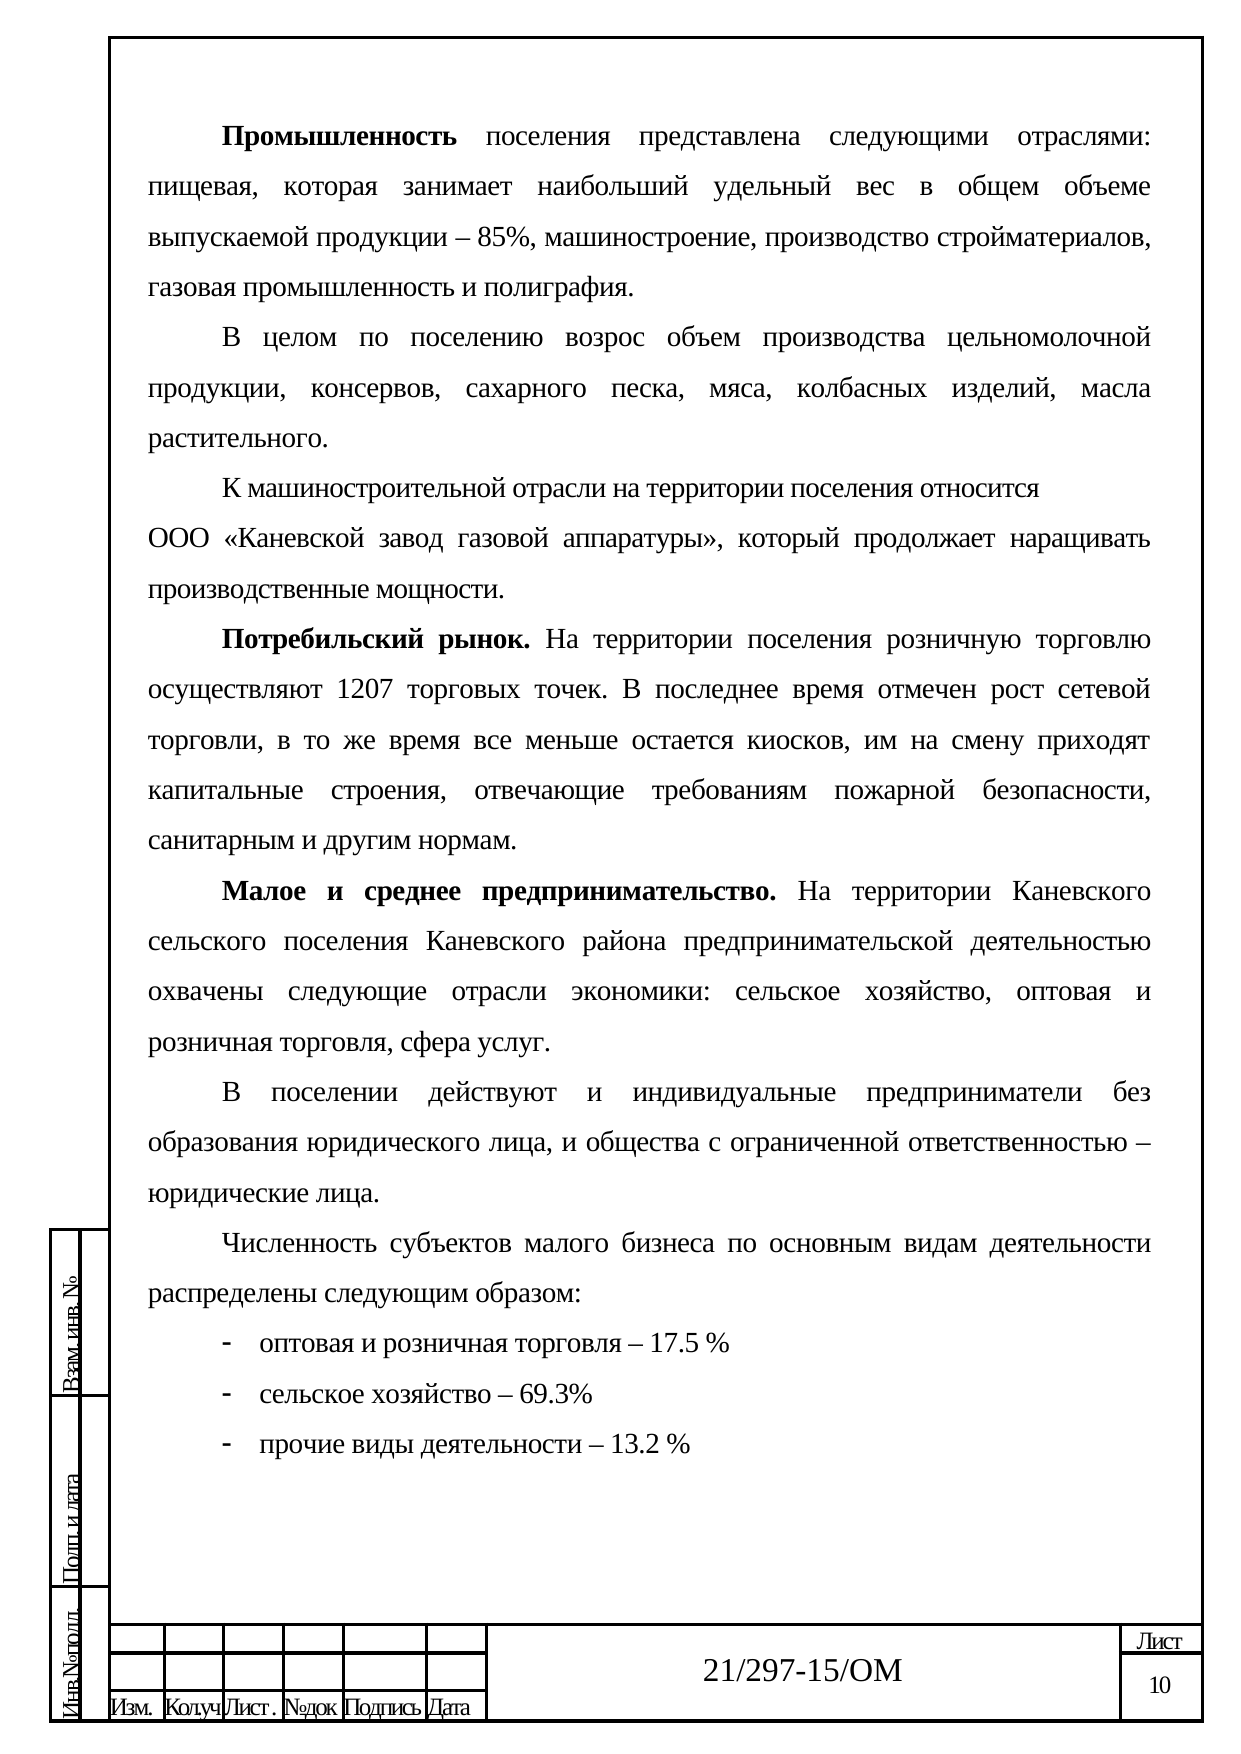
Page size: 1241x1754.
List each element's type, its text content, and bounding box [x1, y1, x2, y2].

text ООО «Каневской завод газовой аппаратуры», который продолжает наращивать производственные мощности. [148, 521, 1152, 604]
list оптовая и розничная торговля – 17.5 % [222, 1326, 1152, 1359]
list сельское хозяйство – 69.3% [222, 1376, 1152, 1410]
text К машиностроительной отрасли на территории поселения относится [148, 470, 1152, 504]
text Малое и среднее предпринимательство. На территории Каневского сельского поселения Каневского района предпринимательской деятельностью охвачены следующие отрасли экономики: сельское хозяйство, оптовая и розничная торговля, сфера услуг. [148, 873, 1152, 1057]
list прочие виды деятельности – 13.2 % [222, 1426, 1152, 1460]
text В целом по поселению возрос объем производства цельномолочной продукции, консервов, сахарного песка, мяса, колбасных изделий, масла растительного. [148, 319, 1152, 453]
text В поселении действуют и индивидуальные предприниматели без образования юридического лица, и общества с ограниченной ответственностью – юридические лица. [148, 1074, 1152, 1208]
text Потребильский рынок. На территории поселения розничную торговлю осуществляют 1207 торговых точек. В последнее время отмечен рост сетевой торговли, в то же время все меньше остается киосков, им на смену приходят капитальные строения, отвечающие требованиям пожарной безопасности, санитарным и другим нормам. [148, 621, 1152, 856]
text Промышленность поселения представлена следующими отраслями: пищевая, которая занимает наибольший удельный вес в общем объеме выпускаемой продукции – 85%, машиностроение, производство стройматериалов, газовая промышленность и полиграфия. [148, 118, 1152, 303]
text Численность субъектов малого бизнеса по основным видам деятельности распределены следующим образом: [148, 1225, 1152, 1309]
